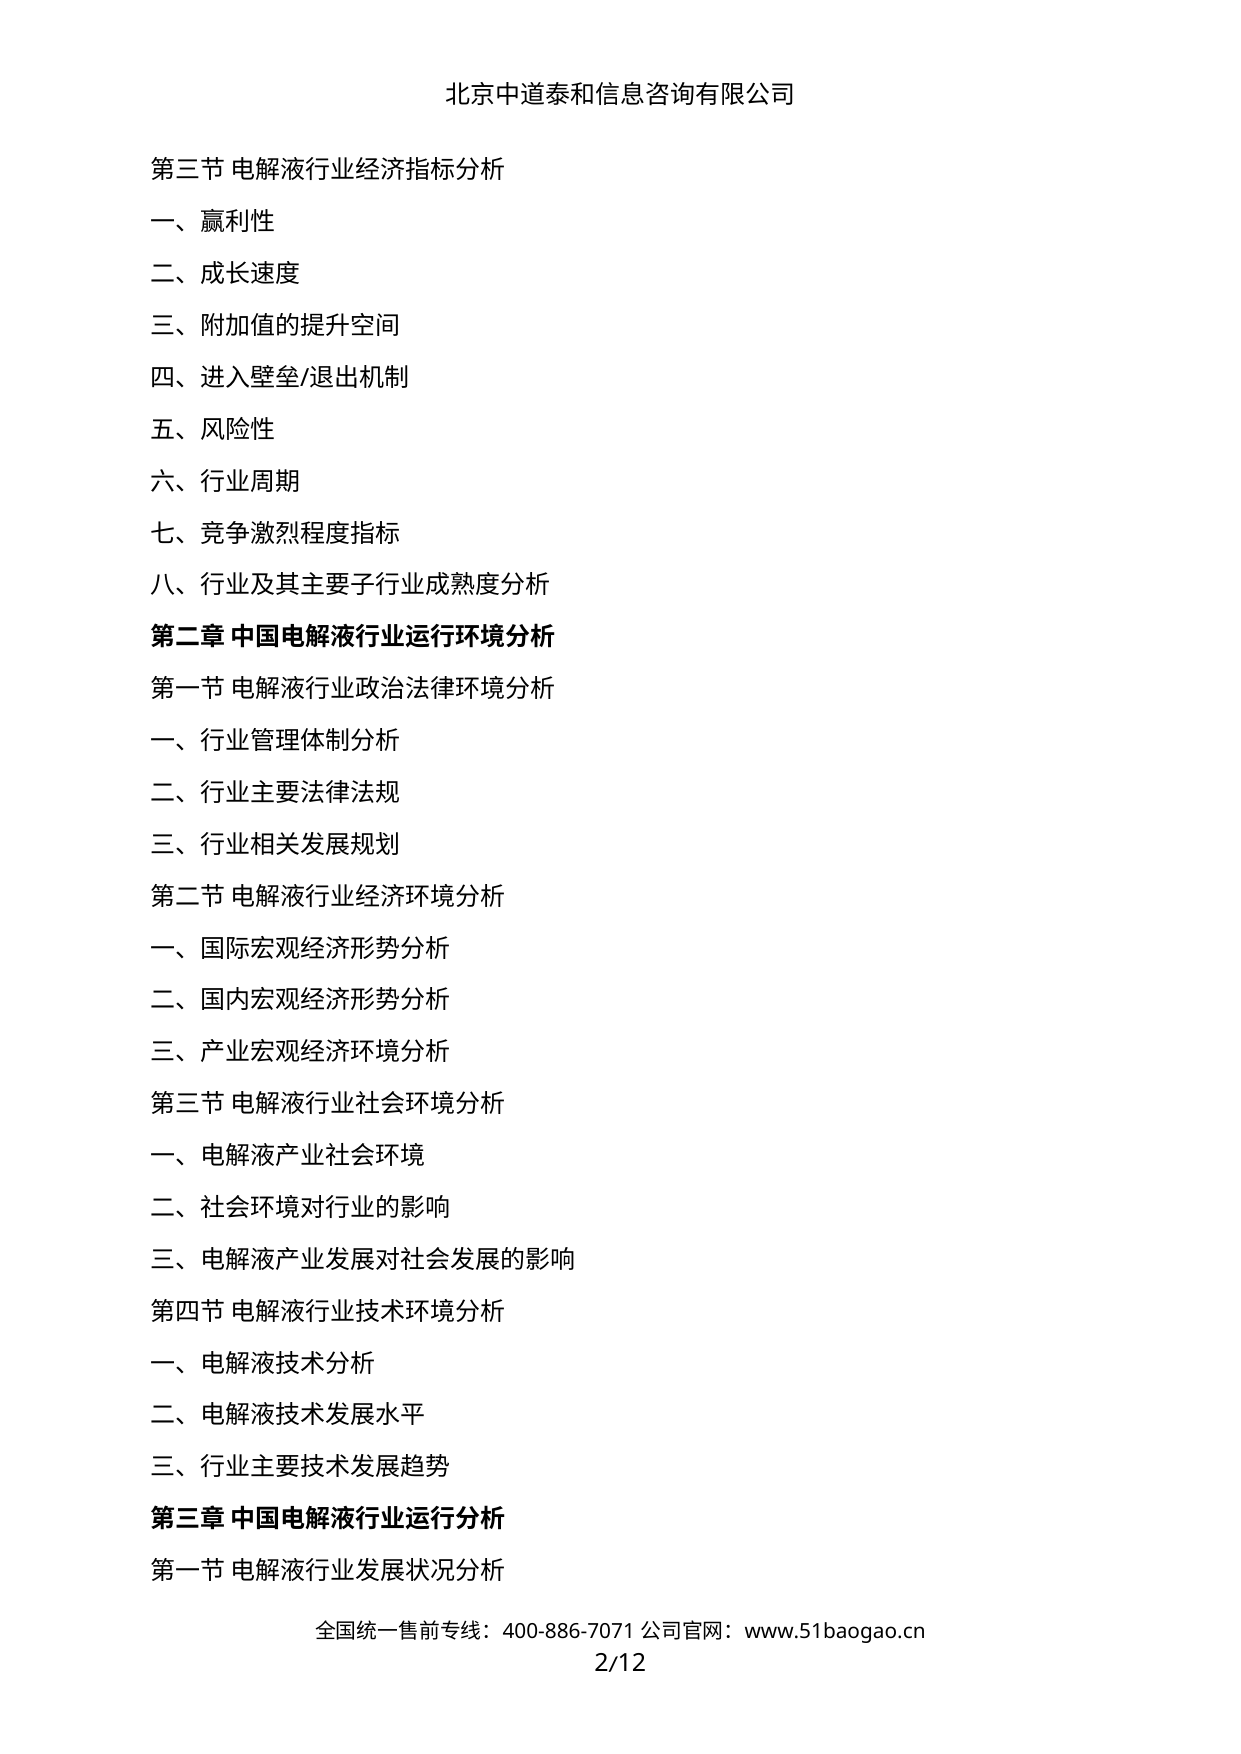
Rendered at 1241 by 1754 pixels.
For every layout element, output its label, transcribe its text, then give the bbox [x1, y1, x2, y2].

text 第二章 中国电解液行业运行环境分析 [150, 617, 1090, 653]
text 第四节 电解液行业技术环境分析 [150, 1291, 1090, 1327]
text 第一节 电解液行业发展状况分析 [150, 1551, 1090, 1587]
text 二、电解液技术发展水平 [150, 1395, 1090, 1431]
text 二、行业主要法律法规 [150, 772, 1090, 809]
text 第三章 中国电解液行业运行分析 [150, 1499, 1090, 1535]
text 二、国内宏观经济形势分析 [150, 980, 1090, 1016]
text 一、行业管理体制分析 [150, 721, 1090, 757]
text 第三节 电解液行业经济指标分析 [150, 150, 1090, 186]
text 一、赢利性 [150, 202, 1090, 238]
text 一、电解液产业社会环境 [150, 1136, 1090, 1172]
text 三、产业宏观经济环境分析 [150, 1032, 1090, 1068]
text 三、电解液产业发展对社会发展的影响 [150, 1239, 1090, 1276]
text 第三节 电解液行业社会环境分析 [150, 1084, 1090, 1120]
text 一、国际宏观经济形势分析 [150, 928, 1090, 964]
text 七、竞争激烈程度指标 [150, 513, 1090, 549]
text 三、行业主要技术发展趋势 [150, 1447, 1090, 1483]
text 二、社会环境对行业的影响 [150, 1187, 1090, 1224]
text 三、附加值的提升空间 [150, 306, 1090, 342]
text 第二节 电解液行业经济环境分析 [150, 876, 1090, 912]
text 五、风险性 [150, 409, 1090, 446]
text 四、进入壁垒/退出机制 [150, 357, 1090, 394]
text 六、行业周期 [150, 461, 1090, 497]
text 第一节 电解液行业政治法律环境分析 [150, 669, 1090, 705]
text 八、行业及其主要子行业成熟度分析 [150, 565, 1090, 601]
text 一、电解液技术分析 [150, 1343, 1090, 1379]
text 二、成长速度 [150, 254, 1090, 290]
text 三、行业相关发展规划 [150, 824, 1090, 861]
